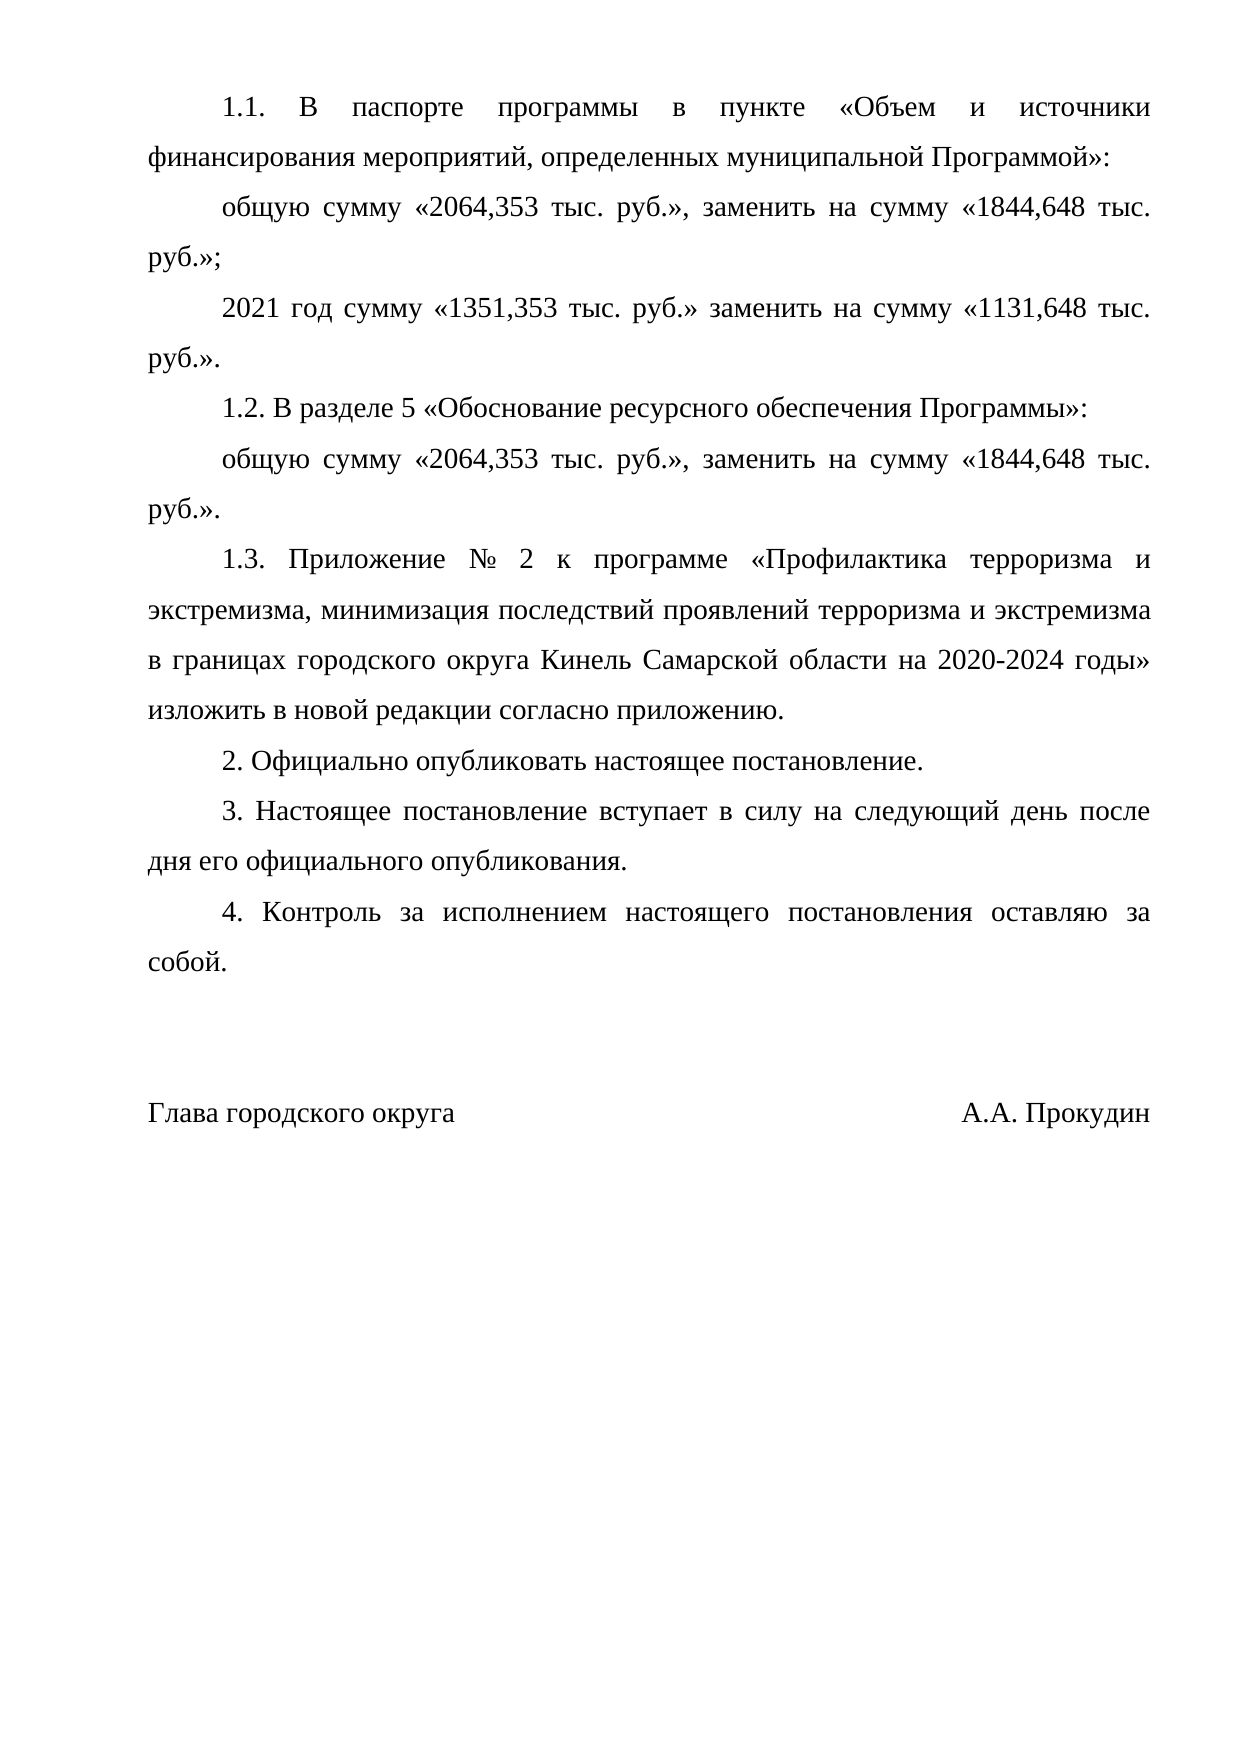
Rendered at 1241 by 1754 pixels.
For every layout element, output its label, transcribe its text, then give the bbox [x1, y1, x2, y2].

list 4. Контроль за исполнением настоящего постановления оставляю за собой. [148, 894, 1152, 977]
text 1.2. В разделе 5 «Обоснование ресурсного обеспечения Программы»: [148, 391, 1152, 424]
list 2021 год сумму «1351,353 тыс. руб.» заменить на сумму «1131,648 тыс. руб.». [148, 290, 1152, 374]
list общую сумму «2064,353 тыс. руб.», заменить на сумму «1844,648 тыс. руб.»; [148, 189, 1152, 273]
text 1.3. Приложение № 2 к программе «Профилактика терроризма и экстремизма, минимизация последствий проявлений терроризма и экстремизма в границах городского округа Кинель Самарской области на 2020-2024 годы» изложить в новой редакции согласно приложению. [148, 541, 1152, 726]
list 1.1. В паспорте программы в пункте «Объем и источники финансирования мероприятий, определенных муниципальной Программой»: [148, 89, 1152, 172]
text 3. Настоящее постановление вступает в силу на следующий день после дня его официального опубликования. [148, 793, 1152, 877]
text общую сумму «2064,353 тыс. руб.», заменить на сумму «1844,648 тыс. руб.». [148, 441, 1152, 525]
text 2. Официально опубликовать настоящее постановление. [148, 743, 1152, 776]
text Глава городского округа А.А. Прокудин [148, 1095, 1152, 1128]
